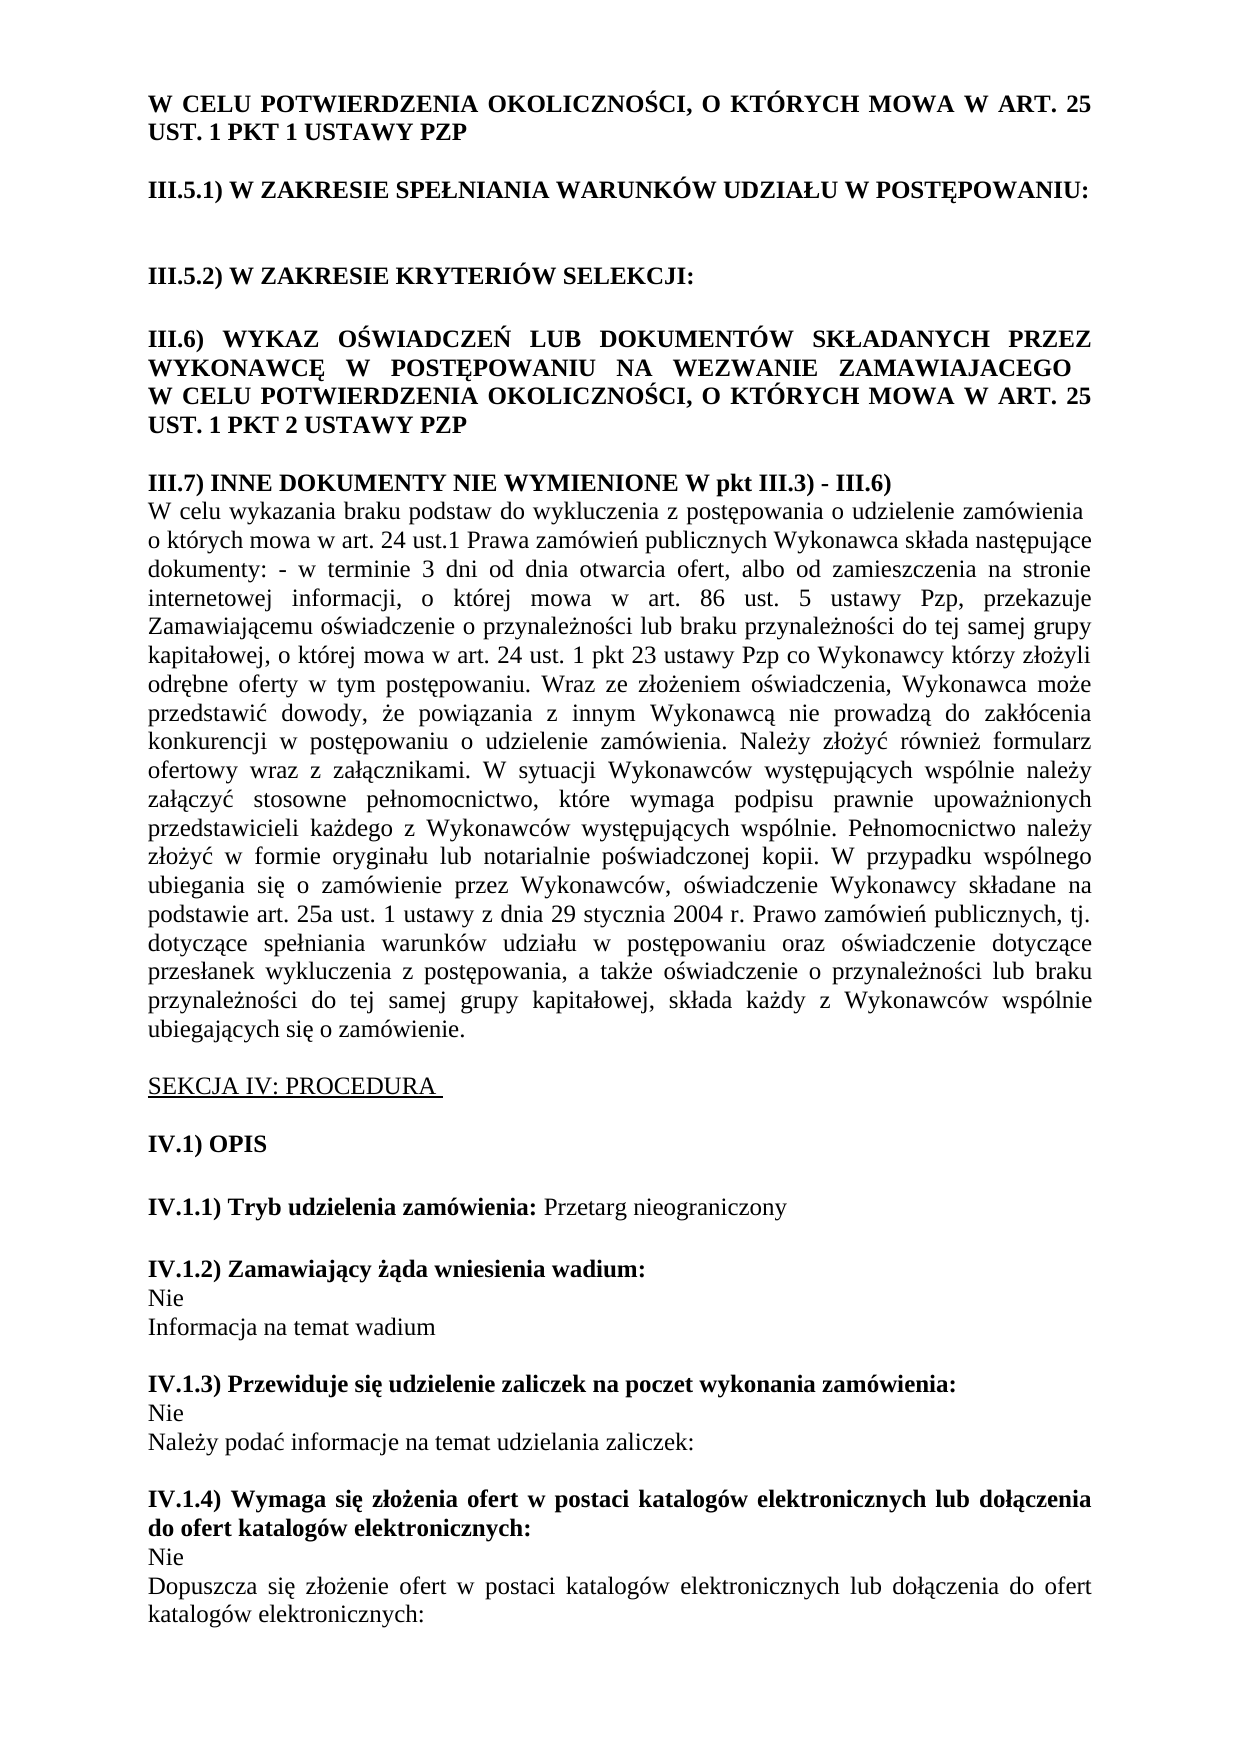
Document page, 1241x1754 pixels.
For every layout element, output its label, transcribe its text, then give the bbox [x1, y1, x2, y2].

text IV.1.1) Tryb udzielenia zamówienia: Przetarg nieograniczony [148, 1192, 1093, 1254]
text III.6) WYKAZ OŚWIADCZEŃ LUB DOKUMENTÓW SKŁADANYCH PRZEZ WYKONAWCĘ W POSTĘPOWANIU NA WEZWANIE ZAMAWIAJACEGO W CELU POTWIERDZENIA OKOLICZNOŚCI, O KTÓRYCH MOWA W ART. 25 UST. 1 PKT 2 USTAWY PZP [148, 324, 1093, 439]
text IV.1) OPIS [148, 1129, 1093, 1192]
text III.5.1) W ZAKRESIE SPEŁNIANIA WARUNKÓW UDZIAŁU W POSTĘPOWANIU: III.5.2) W ZAKRESIE KRYTERIÓW SELEKCJI: [148, 175, 1093, 324]
text Nie Informacja na temat wadium IV.1.3) Przewiduje się udzielenie zaliczek na poczet wykonania zamówienia: [148, 1283, 1093, 1398]
text IV.1.4) Wymaga się złożenia ofert w postaci katalogów elektronicznych lub dołączenia do ofert katalogów elektronicznych: [148, 1456, 1093, 1542]
text Nie Należy podać informacje na temat udzielania zaliczek: [148, 1398, 1093, 1456]
text W celu wykazania braku podstaw do wykluczenia z postępowania o udzielenie zamówienia o których mowa w art. 24 ust.1 Prawa zamówień publicznych Wykonawca składa następujące dokumenty: - w terminie 3 dni od dnia otwarcia ofert, albo od zamieszczenia na stronie internetowej informacji, o której mowa w art. 86 ust. 5 ustawy Pzp, przekazuje Zamawiającemu oświadczenie o przynależności lub braku przynależności do tej samej grupy kapitałowej, o której mowa w art. 24 ust. 1 pkt 23 ustawy Pzp co Wykonawcy którzy złożyli odrębne oferty w tym postępowaniu. Wraz ze złożeniem oświadczenia, Wykonawca może przedstawić dowody, że powiązania z innym Wykonawcą nie prowadzą do zakłócenia konkurencji w postępowaniu o udzielenie zamówienia. Należy złożyć również formularz ofertowy wraz z załącznikami. W sytuacji Wykonawców występujących wspólnie należy załączyć stosowne pełnomocnictwo, które wymaga podpisu prawnie upoważnionych przedstawicieli każdego z Wykonawców występujących wspólnie. Pełnomocnictwo należy złożyć w formie oryginału lub notarialnie poświadczonej kopii. W przypadku wspólnego ubiegania się o zamówienie przez Wykonawców, oświadczenie Wykonawcy składane na podstawie art. 25a ust. 1 ustawy z dnia 29 stycznia 2004 r. Prawo zamówień publicznych, tj. dotyczące spełniania warunków udziału w postępowaniu oraz oświadczenie dotyczące przesłanek wykluczenia z postępowania, a także oświadczenie o przynależności lub braku przynależności do tej samej grupy kapitałowej, składa każdy z Wykonawców wspólnie ubiegających się o zamówienie. [148, 496, 1093, 1043]
text IV.1.2) Zamawiający żąda wniesienia wadium: [148, 1254, 1093, 1283]
text SEKCJA IV: PROCEDURA [148, 1071, 1093, 1100]
text III.7) INNE DOKUMENTY NIE WYMIENIONE W pkt III.3) - III.6) [148, 468, 1093, 496]
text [148, 89, 1093, 146]
text Nie Dopuszcza się złożenie ofert w postaci katalogów elektronicznych lub dołączenia do ofert katalogów elektronicznych: [148, 1542, 1093, 1628]
